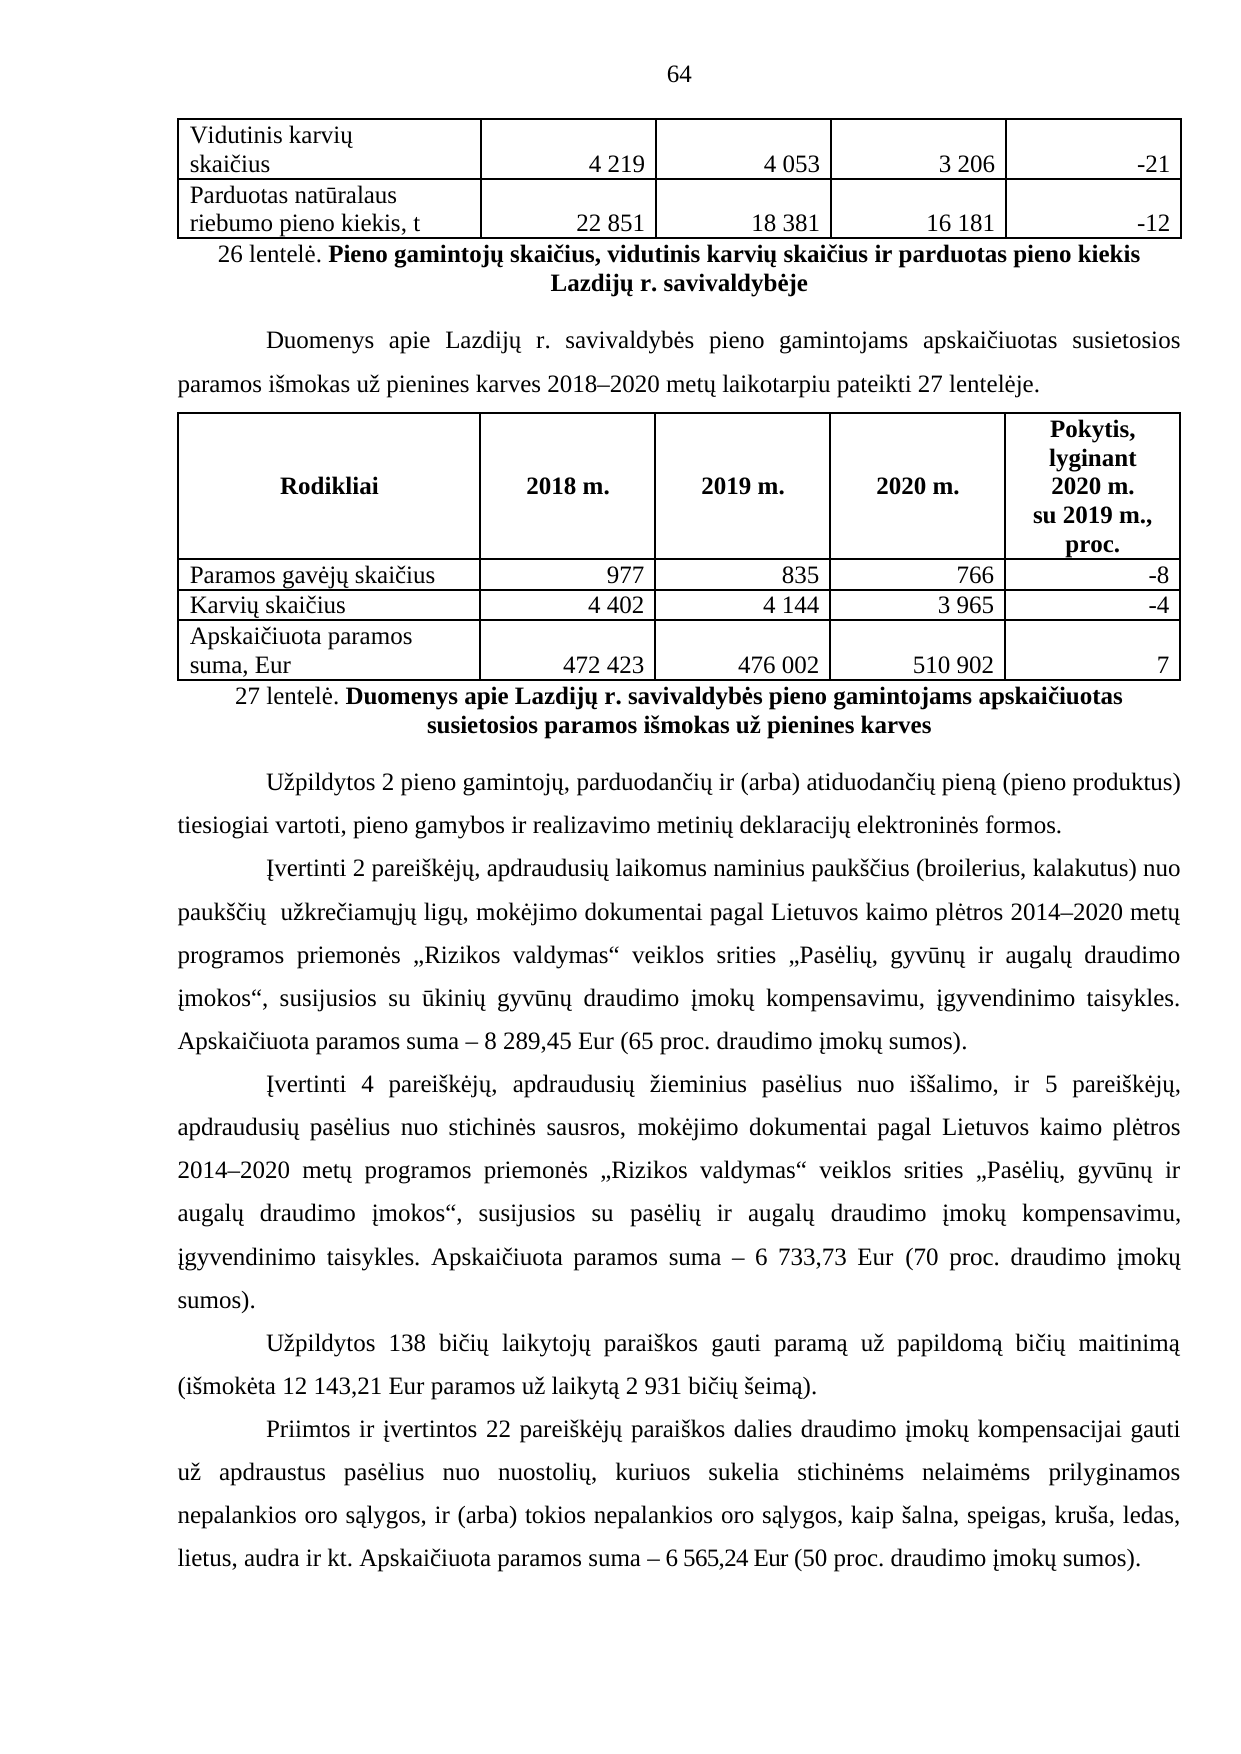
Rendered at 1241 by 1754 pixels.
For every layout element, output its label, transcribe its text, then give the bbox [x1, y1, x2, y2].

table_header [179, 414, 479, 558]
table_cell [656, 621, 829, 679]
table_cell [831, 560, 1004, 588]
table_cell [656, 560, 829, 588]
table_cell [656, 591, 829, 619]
text Priimtos ir įvertintos 22 pareiškėjų paraiškos dalies draudimo įmokų kompensacijai gauti už apdraustus pasėlius nuo nuostolių, kuriuos sukelia stichinėms nelaimėms prilyginamos nepalankios oro sąlygos, ir (arba) tokios nepalankios oro sąlygos, kaip šalna, speigas, kruša, ledas, lietus, audra ir kt. Apskaičiuota paramos suma – 6 565,24 Eur (50 proc. draudimo įmokų sumos). [177, 1414, 1181, 1572]
text 27 lentelė. Duomenys apie Lazdijų r. savivaldybės pieno gamintojams apskaičiuotas susietosios paramos išmokas už pienines karves [177, 681, 1181, 738]
text 26 lentelė. Pieno gamintojų skaičius, vidutinis karvių skaičius ir parduotas pieno kiekis Lazdijų r. savivaldybėje [177, 239, 1181, 297]
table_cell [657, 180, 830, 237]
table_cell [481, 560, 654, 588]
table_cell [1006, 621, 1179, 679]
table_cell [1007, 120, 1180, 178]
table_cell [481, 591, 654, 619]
text Duomenys apie Lazdijų r. savivaldybės pieno gamintojams apskaičiuotas susietosios paramos išmokas už pienines karves 2018–2020 metų laikotarpiu pateikti 27 lentelėje. [177, 326, 1181, 397]
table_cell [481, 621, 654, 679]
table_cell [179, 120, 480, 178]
text Įvertinti 2 pareiškėjų, apdraudusių laikomus naminius paukščius (broilerius, kalakutus) nuo paukščių užkrečiamųjų ligų, mokėjimo dokumentai pagal Lietuvos kaimo plėtros 2014–2020 metų programos priemonės „Rizikos valdymas“ veiklos srities „Pasėlių, gyvūnų ir augalų draudimo įmokos“, susijusios su ūkinių gyvūnų draudimo įmokų kompensavimu, įgyvendinimo taisykles. Apskaičiuota paramos suma – 8 289,45 Eur (65 proc. draudimo įmokų sumos). [177, 853, 1181, 1055]
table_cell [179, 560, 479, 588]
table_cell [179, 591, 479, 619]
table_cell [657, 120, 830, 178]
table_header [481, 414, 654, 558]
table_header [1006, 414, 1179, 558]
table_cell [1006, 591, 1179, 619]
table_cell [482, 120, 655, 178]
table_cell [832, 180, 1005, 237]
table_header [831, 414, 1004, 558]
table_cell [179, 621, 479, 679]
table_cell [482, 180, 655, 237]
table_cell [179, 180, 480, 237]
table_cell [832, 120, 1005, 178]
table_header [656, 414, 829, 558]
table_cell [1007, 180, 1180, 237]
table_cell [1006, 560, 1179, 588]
text Užpildytos 2 pieno gamintojų, parduodančių ir (arba) atiduodančių pieną (pieno produktus) tiesiogiai vartoti, pieno gamybos ir realizavimo metinių deklaracijų elektroninės formos. [177, 767, 1181, 839]
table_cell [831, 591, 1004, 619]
text Įvertinti 4 pareiškėjų, apdraudusių žieminius pasėlius nuo iššalimo, ir 5 pareiškėjų, apdraudusių pasėlius nuo stichinės sausros, mokėjimo dokumentai pagal Lietuvos kaimo plėtros 2014–2020 metų programos priemonės „Rizikos valdymas“ veiklos srities „Pasėlių, gyvūnų ir augalų draudimo įmokos“, susijusios su pasėlių ir augalų draudimo įmokų kompensavimu, įgyvendinimo taisykles. Apskaičiuota paramos suma – 6 733,73 Eur (70 proc. draudimo įmokų sumos). [177, 1069, 1181, 1313]
text Užpildytos 138 bičių laikytojų paraiškos gauti paramą už papildomą bičių maitinimą (išmokėta 12 143,21 Eur paramos už laikytą 2 931 bičių šeimą). [177, 1328, 1181, 1400]
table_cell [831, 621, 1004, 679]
